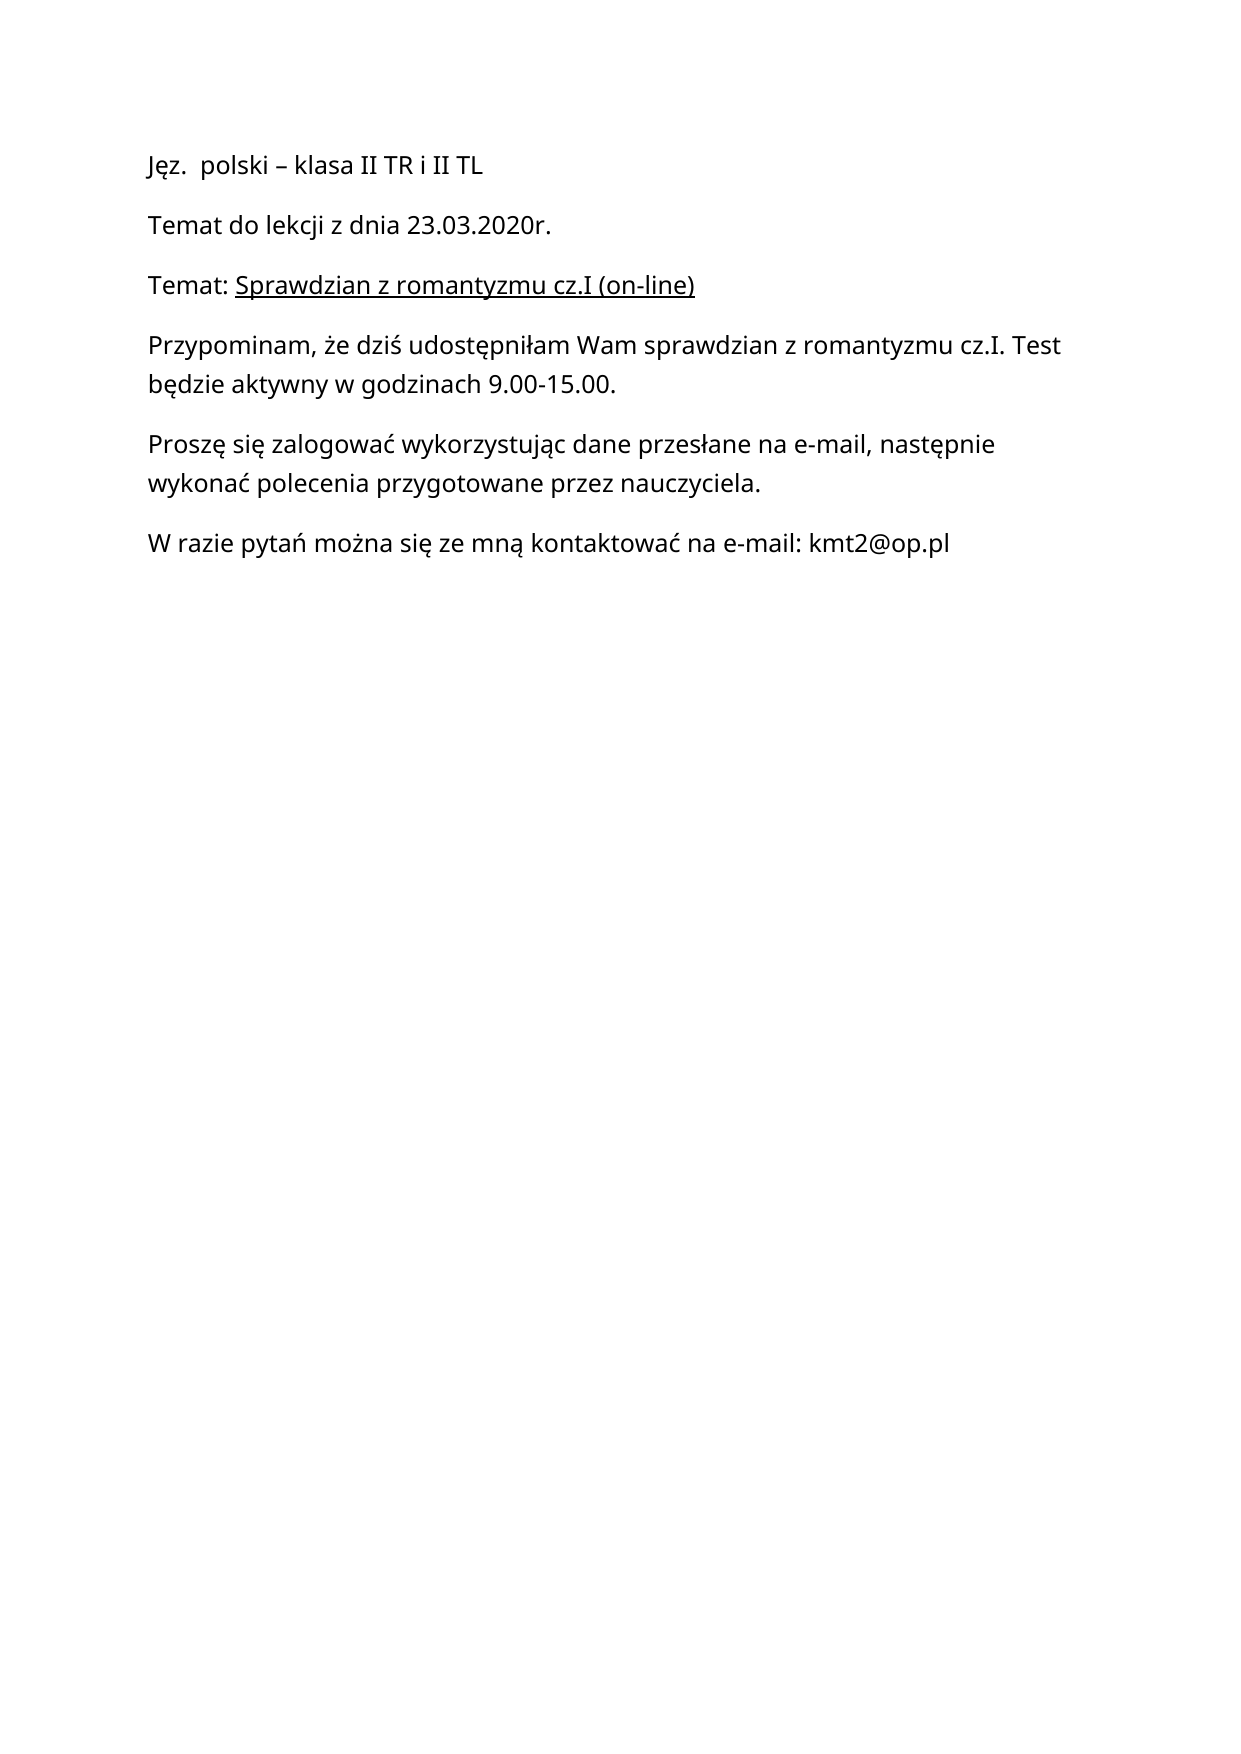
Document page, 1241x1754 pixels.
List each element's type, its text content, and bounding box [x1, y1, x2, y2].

text Jęz. polski – klasa II TR i II TL [148, 148, 1093, 182]
text Temat: Sprawdzian z romantyzmu cz.I (on-line) [148, 268, 1093, 302]
text Przypominam, że dziś udostępniłam Wam sprawdzian z romantyzmu cz.I. Test będzie aktywny w godzinach 9.00-15.00. [148, 328, 1093, 401]
text W razie pytań można się ze mną kontaktować na e-mail: kmt2@op.pl [148, 526, 1093, 560]
text Proszę się zalogować wykorzystując dane przesłane na e-mail, następnie wykonać polecenia przygotowane przez nauczyciela. [148, 427, 1093, 500]
text Temat do lekcji z dnia 23.03.2020r. [148, 208, 1093, 242]
